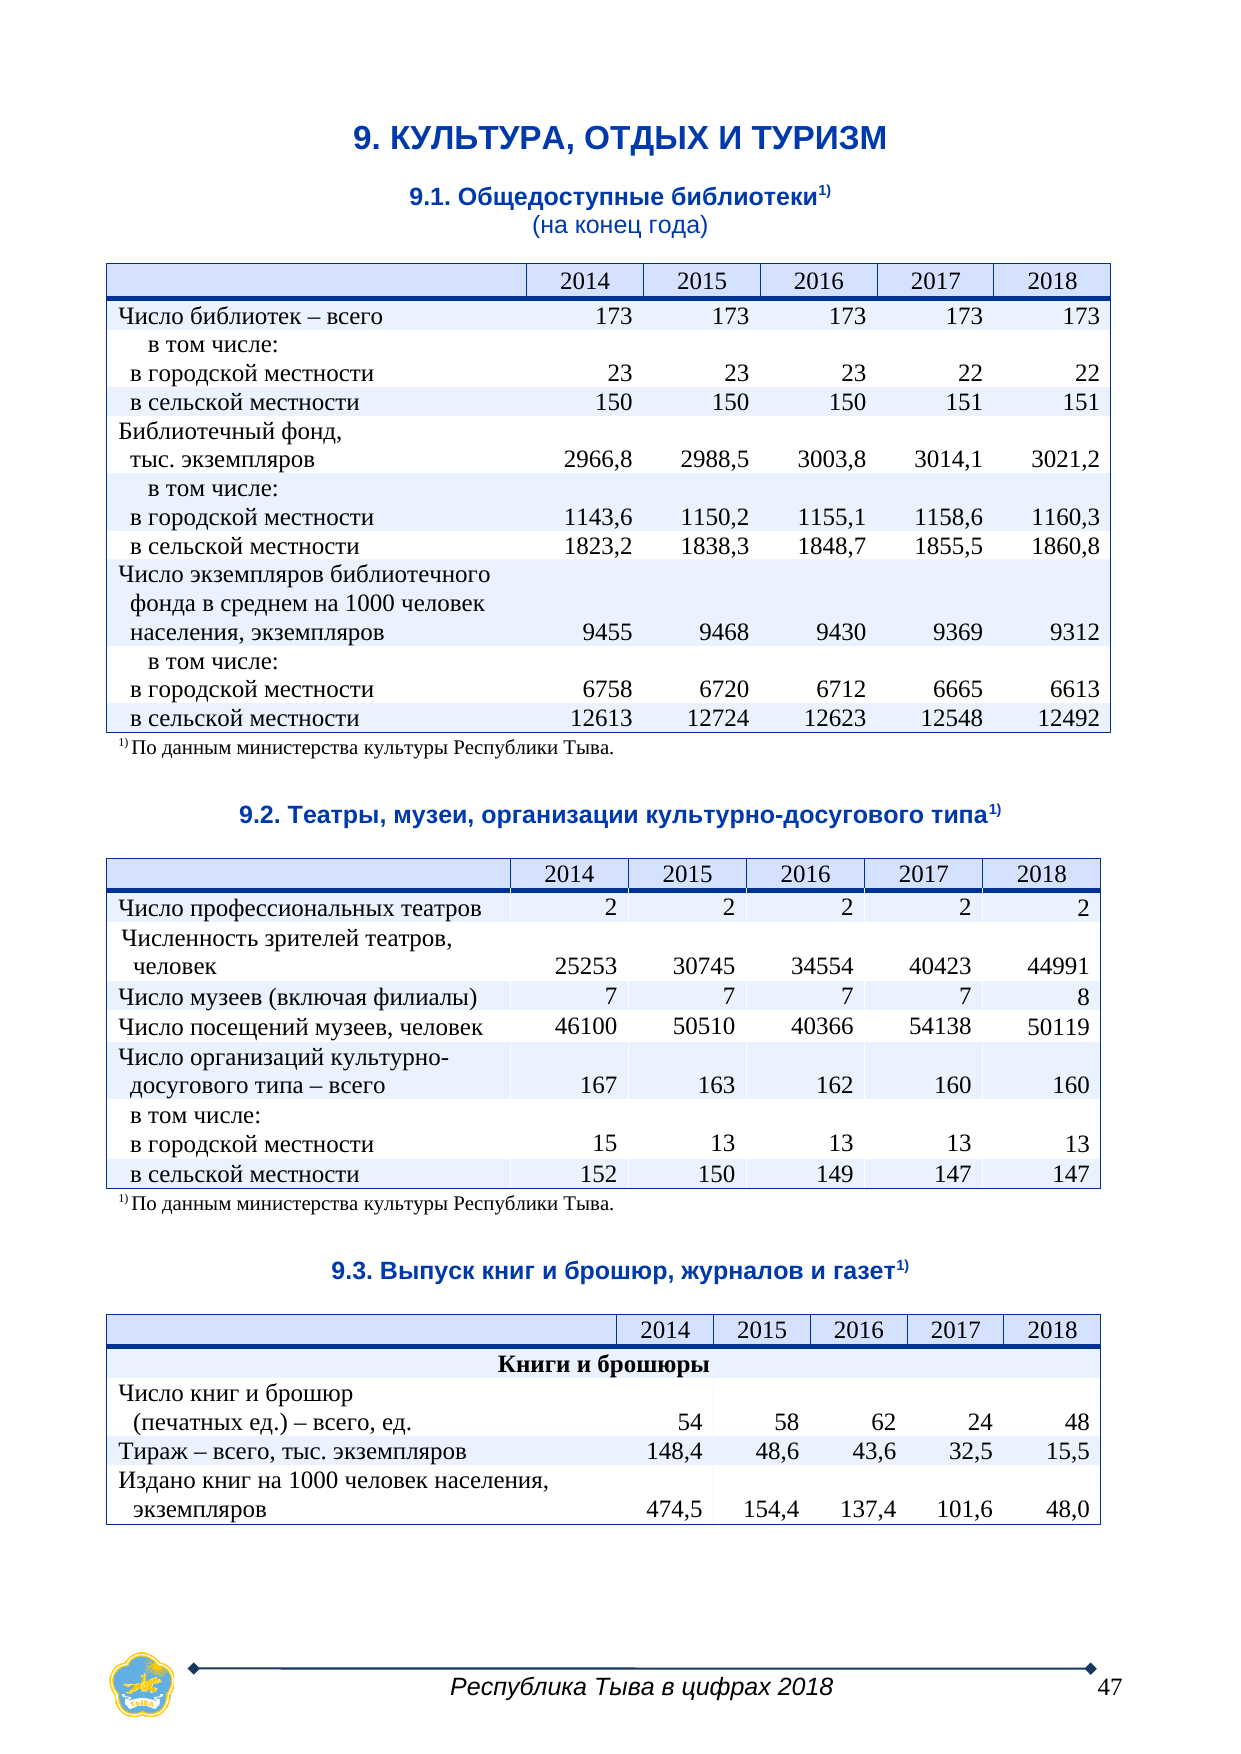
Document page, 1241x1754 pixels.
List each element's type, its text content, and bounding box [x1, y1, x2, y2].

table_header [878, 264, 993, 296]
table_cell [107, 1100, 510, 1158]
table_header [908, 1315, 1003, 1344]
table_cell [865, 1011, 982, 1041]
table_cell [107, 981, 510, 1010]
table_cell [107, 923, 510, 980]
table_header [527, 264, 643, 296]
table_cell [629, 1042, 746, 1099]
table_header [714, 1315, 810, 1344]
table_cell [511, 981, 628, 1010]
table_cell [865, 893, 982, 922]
text 1) По данным министерства культуры Республики Тыва. [118, 1191, 1122, 1215]
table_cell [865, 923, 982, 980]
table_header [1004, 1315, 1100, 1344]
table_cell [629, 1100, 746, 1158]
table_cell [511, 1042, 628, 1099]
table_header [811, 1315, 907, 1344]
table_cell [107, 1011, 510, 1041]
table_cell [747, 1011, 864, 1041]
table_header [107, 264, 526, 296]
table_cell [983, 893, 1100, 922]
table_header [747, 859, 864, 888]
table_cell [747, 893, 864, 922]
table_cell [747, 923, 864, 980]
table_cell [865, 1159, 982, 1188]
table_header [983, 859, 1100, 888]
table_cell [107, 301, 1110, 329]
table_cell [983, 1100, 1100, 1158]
subtitle 9. КУЛЬТУРА, ОТДЫХ И ТУРИЗМ [118, 118, 1122, 157]
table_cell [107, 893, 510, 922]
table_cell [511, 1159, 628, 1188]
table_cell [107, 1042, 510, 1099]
subtitle 9.1. Общедоступные библиотеки1) (на конец года) [118, 182, 1122, 239]
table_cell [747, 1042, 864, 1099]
text 1) По данным министерства культуры Республики Тыва. [118, 735, 1122, 759]
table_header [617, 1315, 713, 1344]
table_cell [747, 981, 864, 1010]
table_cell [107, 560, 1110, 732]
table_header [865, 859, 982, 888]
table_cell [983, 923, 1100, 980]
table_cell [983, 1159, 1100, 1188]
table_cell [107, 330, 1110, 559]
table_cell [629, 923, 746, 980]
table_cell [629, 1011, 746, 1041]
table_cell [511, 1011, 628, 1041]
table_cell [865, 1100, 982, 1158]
subtitle 9.2. Театры, музеи, организации культурно-досугового типа1) [118, 801, 1122, 829]
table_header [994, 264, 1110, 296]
picture [109, 1652, 175, 1717]
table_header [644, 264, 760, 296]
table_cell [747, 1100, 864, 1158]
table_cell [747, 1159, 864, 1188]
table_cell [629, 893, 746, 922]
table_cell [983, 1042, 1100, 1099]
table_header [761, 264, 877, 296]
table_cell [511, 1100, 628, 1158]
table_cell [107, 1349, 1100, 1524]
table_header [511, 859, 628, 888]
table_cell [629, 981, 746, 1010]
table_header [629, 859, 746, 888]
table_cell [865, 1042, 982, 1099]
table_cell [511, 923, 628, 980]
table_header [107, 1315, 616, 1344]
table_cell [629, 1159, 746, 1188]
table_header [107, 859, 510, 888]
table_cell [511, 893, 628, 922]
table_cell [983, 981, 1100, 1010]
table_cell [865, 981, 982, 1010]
subtitle 9.3. Выпуск книг и брошюр, журналов и газет1) [118, 1256, 1122, 1285]
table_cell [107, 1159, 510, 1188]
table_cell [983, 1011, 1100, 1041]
